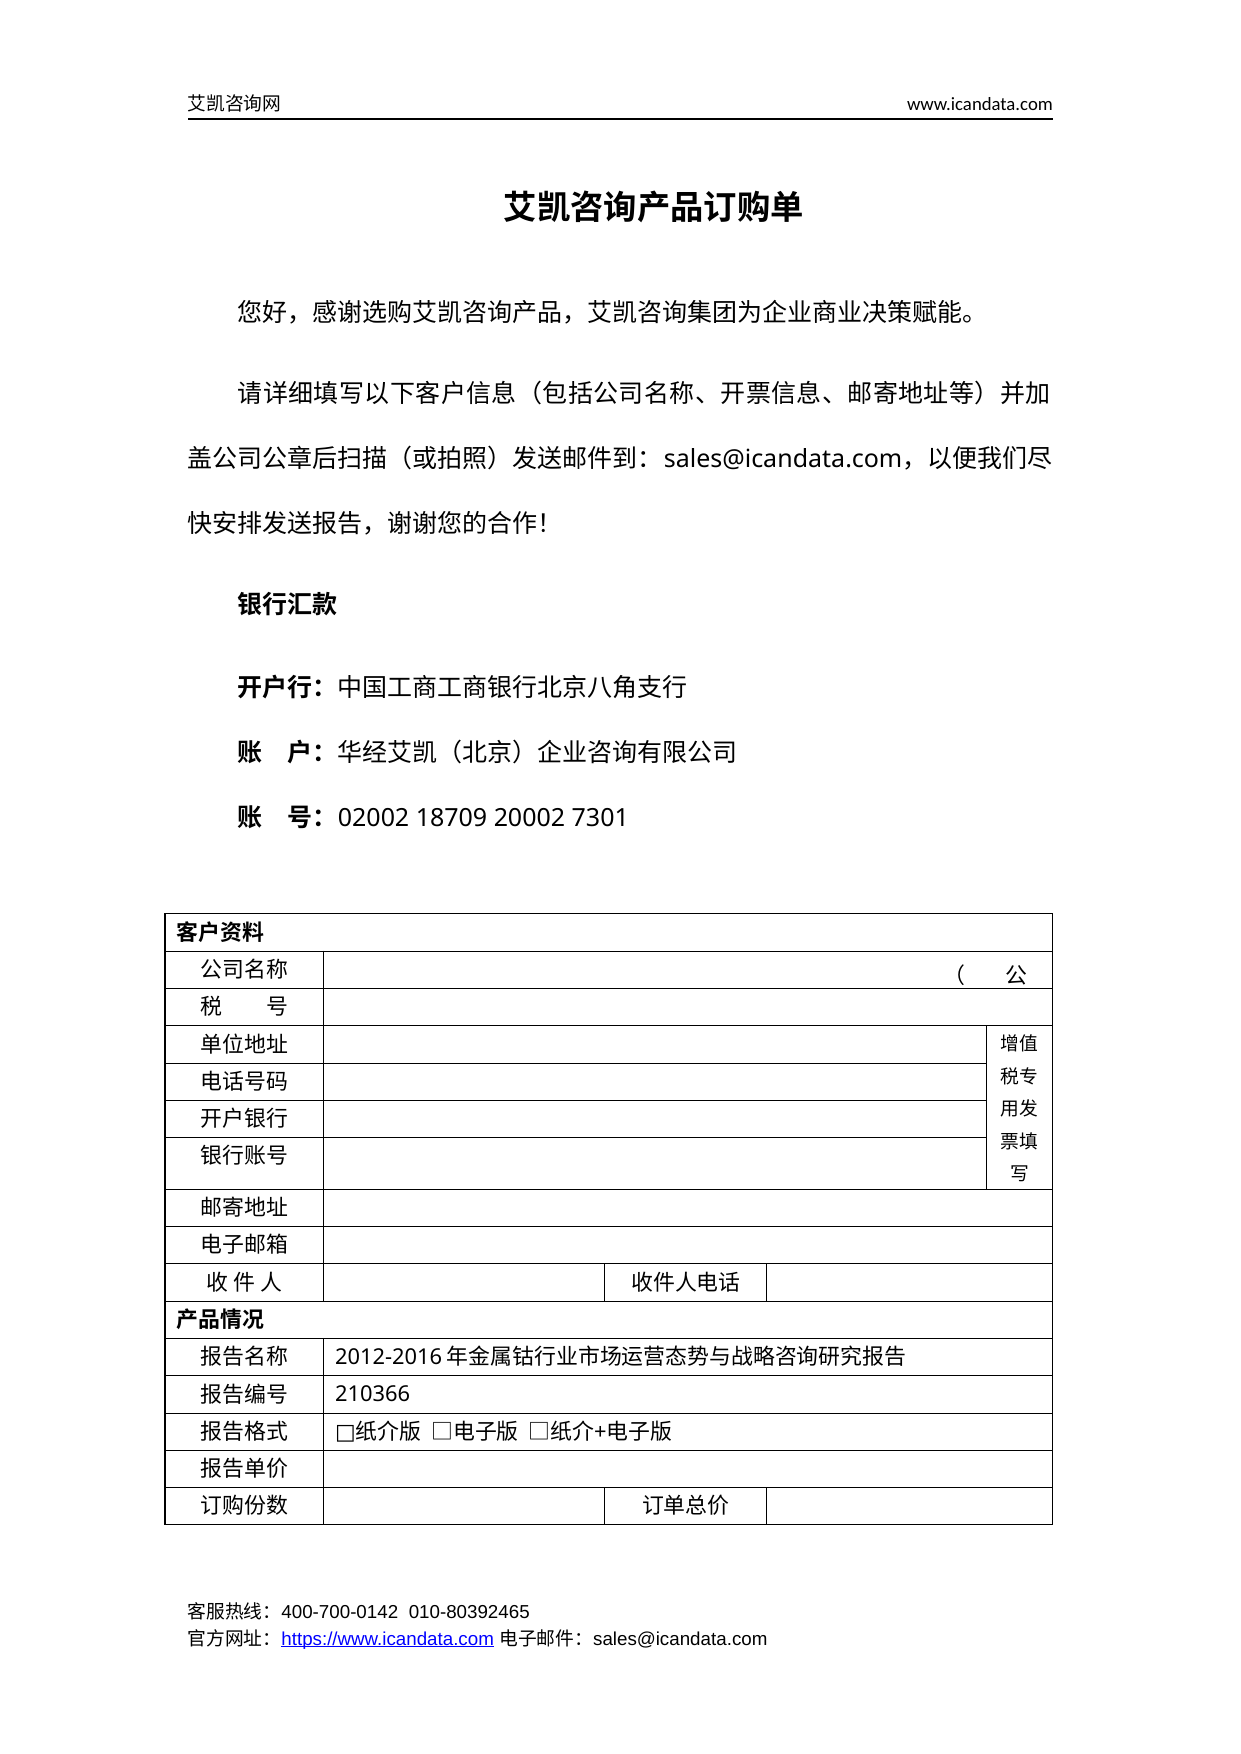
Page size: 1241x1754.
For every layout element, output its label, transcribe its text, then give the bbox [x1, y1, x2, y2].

table_cell 电子邮箱 [166, 1227, 323, 1263]
text 您好，感谢选购艾凯咨询产品，艾凯咨询集团为企业商业决策赋能。 [187, 278, 1053, 343]
table_cell 报告名称 [166, 1339, 323, 1375]
table_cell [324, 1451, 1052, 1487]
table_cell 电话号码 [166, 1064, 323, 1100]
table_cell 收件人电话 [605, 1264, 766, 1301]
table_cell □纸介版 □电子版 □纸介+电子版 [324, 1414, 1052, 1450]
table_cell 报告单价 [166, 1451, 323, 1487]
table_cell [324, 1026, 986, 1062]
table_cell [324, 1488, 604, 1524]
table_cell [767, 1488, 1052, 1524]
table_cell 报告格式 [166, 1414, 323, 1450]
table_cell 订购份数 [166, 1488, 323, 1524]
text 艾凯咨询产品订购单 [187, 172, 1053, 237]
table_cell 税 号 [166, 989, 323, 1025]
table_cell [324, 1190, 1052, 1226]
table_cell [324, 1264, 604, 1301]
text 账 户：华经艾凯（北京）企业咨询有限公司 [187, 718, 1053, 783]
table_cell 210366 [324, 1376, 1052, 1412]
table_cell [324, 1138, 986, 1189]
table_cell [324, 1064, 986, 1100]
table_cell 收 件 人 [166, 1264, 323, 1301]
table_header 客户资料 [166, 914, 1052, 951]
table_cell [324, 1227, 1052, 1263]
text 银行汇款 [187, 570, 1053, 635]
table_cell 订单总价 [605, 1488, 766, 1524]
table_cell 2012-2016年金属钴行业市场运营态势与战略咨询研究报告 [324, 1339, 1052, 1375]
text 开户行：中国工商工商银行北京八角支行 [187, 653, 1053, 718]
text 账 号：02002 18709 20002 7301 [187, 783, 1053, 848]
table_cell [324, 1101, 986, 1137]
table_cell 单位地址 [166, 1026, 323, 1062]
table_cell 增值税专用发票填写 [987, 1026, 1052, 1189]
table_cell 报告编号 [166, 1376, 323, 1412]
table_cell 银行账号 [166, 1138, 323, 1189]
table_cell 公司名称 [166, 952, 323, 988]
table_cell [324, 989, 1052, 1025]
table_cell [324, 952, 1052, 988]
table_cell [767, 1264, 1052, 1301]
text 请详细填写以下客户信息（包括公司名称、开票信息、邮寄地址等）并加盖公司公章后扫描（或拍照）发送邮件到：sales@icandata.com，以便我们尽快安排发送报告，谢谢您的合作！ [187, 359, 1053, 554]
table_cell 邮寄地址 [166, 1190, 323, 1226]
table_cell 产品情况 [166, 1302, 1052, 1338]
table_cell 开户银行 [166, 1101, 323, 1137]
